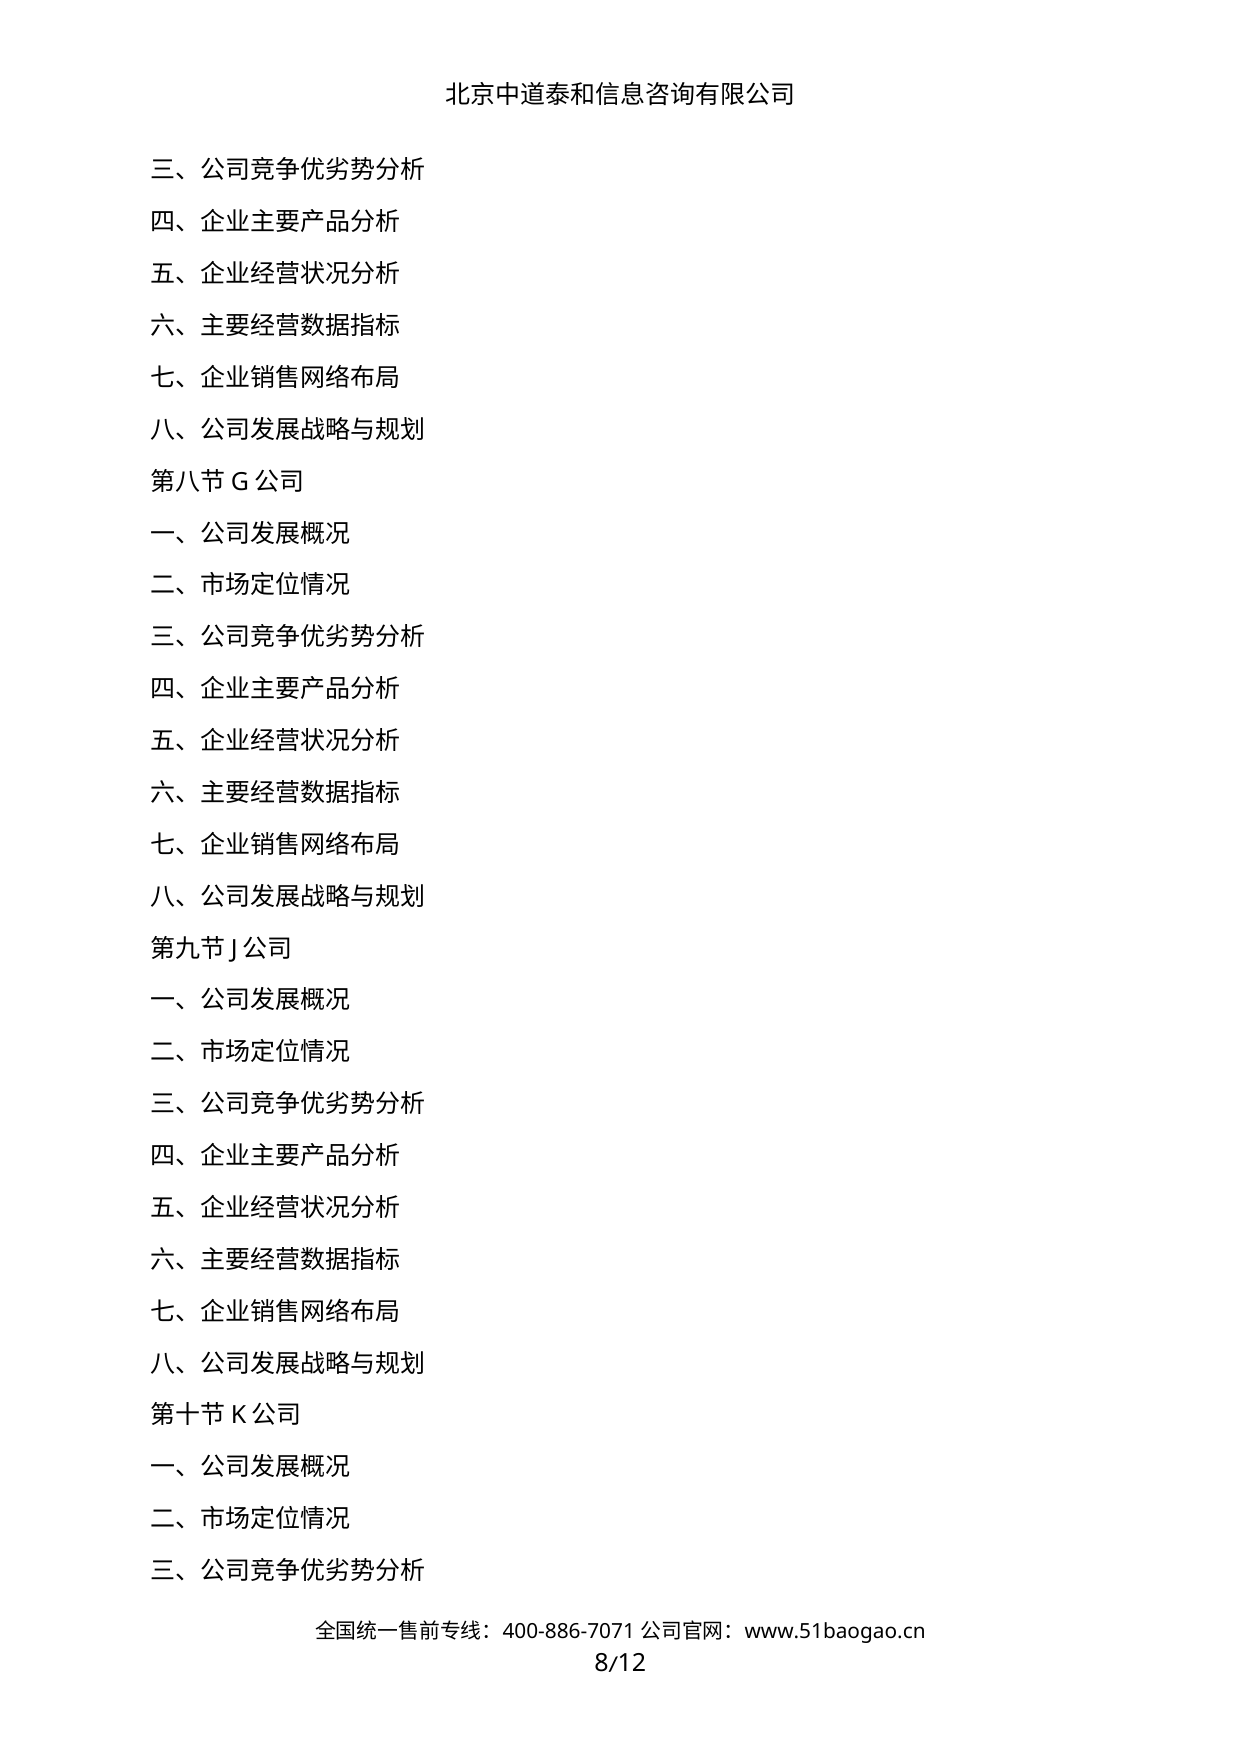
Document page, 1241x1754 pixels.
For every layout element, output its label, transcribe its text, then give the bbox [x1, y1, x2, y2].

text 八、公司发展战略与规划 [150, 876, 1090, 912]
text 四、企业主要产品分析 [150, 202, 1090, 238]
text 二、市场定位情况 [150, 565, 1090, 601]
text 七、企业销售网络布局 [150, 1291, 1090, 1327]
text 六、主要经营数据指标 [150, 306, 1090, 342]
text 七、企业销售网络布局 [150, 357, 1090, 394]
text 五、企业经营状况分析 [150, 721, 1090, 757]
text 第九节 J公司 [150, 928, 1090, 964]
text 七、企业销售网络布局 [150, 824, 1090, 861]
text 二、市场定位情况 [150, 1499, 1090, 1535]
text 第十节 K公司 [150, 1395, 1090, 1431]
text 一、公司发展概况 [150, 1447, 1090, 1483]
text 六、主要经营数据指标 [150, 1239, 1090, 1276]
text 二、市场定位情况 [150, 1032, 1090, 1068]
text 八、公司发展战略与规划 [150, 1343, 1090, 1379]
text 第八节 G公司 [150, 461, 1090, 497]
text 五、企业经营状况分析 [150, 254, 1090, 290]
text 四、企业主要产品分析 [150, 1136, 1090, 1172]
text 三、公司竞争优劣势分析 [150, 617, 1090, 653]
text 一、公司发展概况 [150, 513, 1090, 549]
text 六、主要经营数据指标 [150, 772, 1090, 809]
text 四、企业主要产品分析 [150, 669, 1090, 705]
text 五、企业经营状况分析 [150, 1187, 1090, 1224]
text 三、公司竞争优劣势分析 [150, 1551, 1090, 1587]
text 三、公司竞争优劣势分析 [150, 1084, 1090, 1120]
text 八、公司发展战略与规划 [150, 409, 1090, 446]
text 一、公司发展概况 [150, 980, 1090, 1016]
text 三、公司竞争优劣势分析 [150, 150, 1090, 186]
